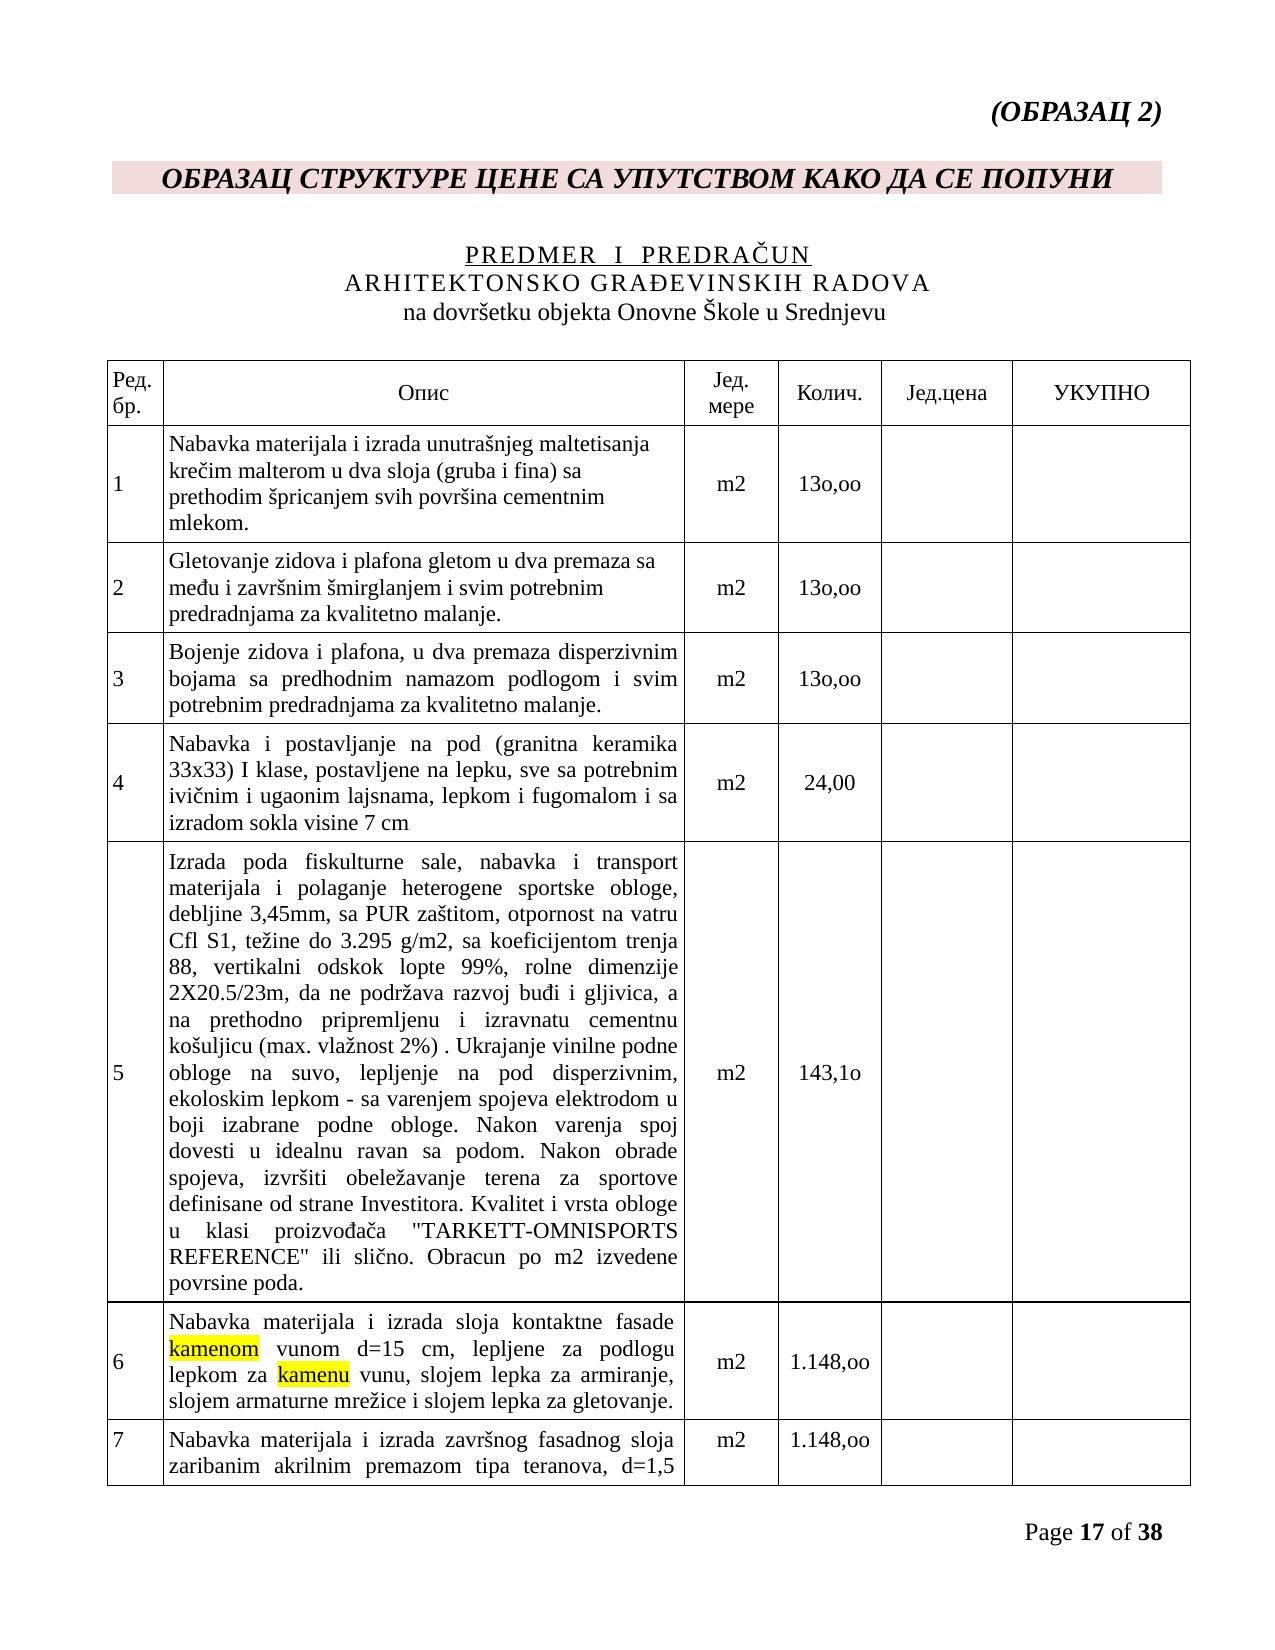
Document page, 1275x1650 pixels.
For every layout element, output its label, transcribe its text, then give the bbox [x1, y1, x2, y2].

table_cell [882, 543, 1012, 632]
table_cell 2 [108, 543, 163, 632]
table_header Јед. мере [685, 361, 778, 424]
text ОБРАЗАЦ СТРУКТУРЕ ЦЕНЕ СА УПУТСТВОМ КАКО ДА СЕ ПОПУНИ [112, 161, 1162, 194]
table_cell 24,00 [779, 724, 881, 841]
table_cell Gletovanje zidova i plafona gletom u dva premaza sa među i završnim šmirglanjem i svim potrebnim predradnjama za kvalitetno malanje. [164, 543, 684, 632]
table_cell m2 [685, 724, 778, 841]
table_header Ред. бр. [108, 361, 163, 424]
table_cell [164, 1420, 684, 1484]
table_header Јед.цена [882, 361, 1012, 424]
table_cell [1013, 1303, 1190, 1419]
table_cell Izrada poda fiskulturne sale, nabavka i transport materijala i polaganje heterogene sportske obloge, debljine 3,45mm, sa PUR zaštitom, otpornost na vatru Cfl S1, težine do 3.295 g/m2, sa koeficijentom trenja 88, vertikalni odskok lopte 99%, rolne dimenzije 2X20.5/23m, da ne podržava razvoj buđi i gljivica, a na prethodno pripremljenu i izravnatu cementnu košuljicu (max. vlažnost 2%) . Ukrajanje vinilne podne obloge na suvo, lepljenje na pod disperzivnim, ekoloskim lepkom - sa varenjem spojeva elektrodom u boji izabrane podne obloge. Nakon varenja spoj dovesti u idealnu ravan sa podom. Nakon obrade spojeva, izvršiti obeležavanje terena za sportove definisane od strane Investitora. Kvalitet i vrsta obloge u klasi proizvođača "TARKETT-OMNISPORTS REFERENCE" ili slično. Obracun po m2 izvedene povrsine poda. [164, 842, 684, 1301]
table_cell m2 [685, 543, 778, 632]
table_cell [1013, 633, 1190, 723]
table_cell [882, 724, 1012, 841]
table_cell Nabavka materijala i izrada sloja kontaktne fasade kamenom vunom d=15 cm, lepljene za podlogu lepkom za kamenu vunu, slojem lepka za armiranje, slojem armaturne mrežice i slojem lepka za gletovanje. [164, 1303, 684, 1419]
table_cell [882, 1420, 1012, 1484]
table_cell 13o,oo [779, 426, 881, 542]
table_cell 7 [108, 1420, 163, 1484]
table_cell [882, 633, 1012, 723]
table_cell 4 [108, 724, 163, 841]
text PREDMER I PREDRAČUN [172, 240, 1103, 268]
table_cell m2 [685, 426, 778, 542]
table_cell [1013, 426, 1190, 542]
text ARHITEKTONSKO GRAĐEVINSKIH RADOVA [172, 268, 1103, 297]
table_cell [1013, 1420, 1190, 1484]
table_cell 13o,oo [779, 633, 881, 723]
table_cell 1.148,oo [779, 1303, 881, 1419]
table_cell Nabavka materijala i izrada unutrašnjeg maltetisanja krečim malterom u dva sloja (gruba i fina) sa prethodim špricanjem svih površina cementnim mlekom. [164, 426, 684, 542]
table_cell [882, 1303, 1012, 1419]
table_cell 13o,oo [779, 543, 881, 632]
table_header Колич. [779, 361, 881, 424]
table_cell [1013, 724, 1190, 841]
table_cell m2 [685, 1303, 778, 1419]
table_cell 5 [108, 842, 163, 1301]
table_cell [882, 426, 1012, 542]
table_header Опис [164, 361, 684, 424]
table_cell m2 [685, 842, 778, 1301]
table_header УКУПНО [1013, 361, 1190, 424]
text (ОБРАЗАЦ 2) [112, 94, 1162, 127]
table_cell Bojenje zidova i plafona, u dva premaza disperzivnim bojama sa predhodnim namazom podlogom i svim potrebnim predradnjama za kvalitetno malanje. [164, 633, 684, 723]
table_cell 3 [108, 633, 163, 723]
text na dovršetku objekta Onovne Škole u Srednjevu [172, 297, 1117, 326]
table_cell 6 [108, 1303, 163, 1419]
table_cell m2 [685, 1420, 778, 1484]
table_cell Nabavka i postavljanje na pod (granitna keramika 33x33) I klase, postavljene na lepku, sve sa potrebnim ivičnim i ugaonim lajsnama, lepkom i fugomalom i sa izradom sokla visine 7 cm [164, 724, 684, 841]
table_cell 1.148,oo [779, 1420, 881, 1484]
table_cell [1013, 842, 1190, 1301]
table_cell [1013, 543, 1190, 632]
table_cell [882, 842, 1012, 1301]
table_cell 1 [108, 426, 163, 542]
table_cell m2 [685, 633, 778, 723]
table_cell 143,1o [779, 842, 881, 1301]
